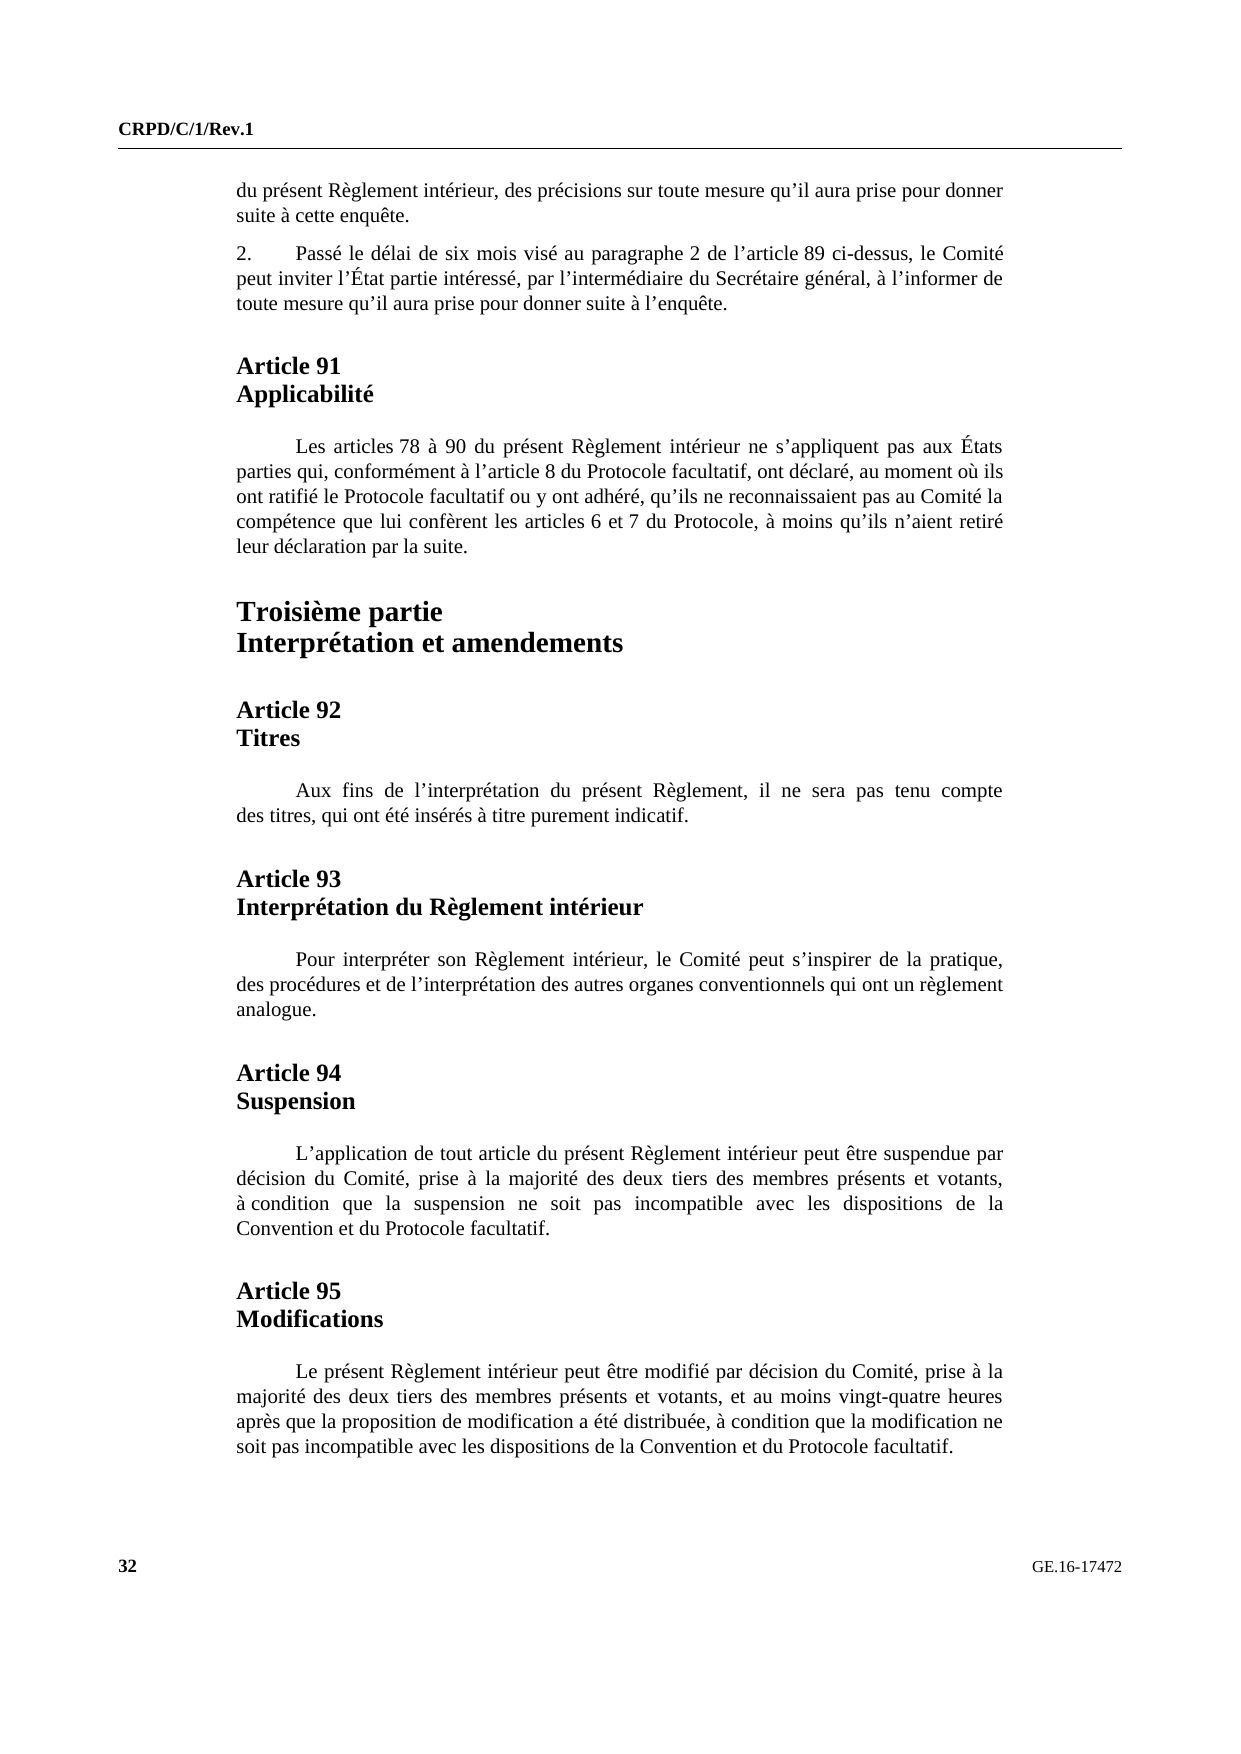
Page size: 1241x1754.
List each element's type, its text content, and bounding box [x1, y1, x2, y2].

text 2. Passé le délai de six mois visé au paragraphe 2 de l’article 89 ci-dessus, le Comité peut inviter l’État partie intéressé, par l’intermédiaire du Secrétaire général, à l’informer de toute mesure qu’il aura prise pour donner suite à l’enquête. [236, 240, 1004, 315]
text Le présent Règlement intérieur peut être modifié par décision du Comité, prise à la majorité des deux tiers des membres présents et votants, et au moins vingt-quatre heures après que la proposition de modification a été distribuée, à condition que la modification ne soit pas incompatible avec les dispositions de la Convention et du Protocole facultatif. [236, 1358, 1004, 1458]
text Article 92 Titres [118, 696, 1004, 752]
text Article 91 Applicabilité [118, 352, 1004, 408]
text Pour interpréter son Règlement intérieur, le Comité peut s’inspirer de la pratique, des procédures et de l’interprétation des autres organes conventionnels qui ont un règlement analogue. [236, 946, 1004, 1021]
text Article 95 Modifications [118, 1277, 1004, 1333]
text Troisième partie Interprétation et amendements [118, 596, 1004, 658]
text L’application de tout article du présent Règlement intérieur peut être suspendue par décision du Comité, prise à la majorité des deux tiers des membres présents et votants, à condition que la suspension ne soit pas incompatible avec les dispositions de la Convention et du Protocole facultatif. [236, 1140, 1004, 1240]
text Article 94 Suspension [118, 1058, 1004, 1115]
text Les articles 78 à 90 du présent Règlement intérieur ne s’appliquent pas aux États parties qui, conformément à l’article 8 du Protocole facultatif, ont déclaré, au moment où ils ont ratifié le Protocole facultatif ou y ont adhéré, qu’ils ne reconnaissaient pas au Comité la compétence que lui confèrent les articles 6 et 7 du Protocole, à moins qu’ils n’aient retiré leur déclaration par la suite. [236, 433, 1004, 558]
text Article 93 Interprétation du Règlement intérieur [118, 865, 1004, 921]
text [236, 177, 1004, 227]
text Aux fins de l’interprétation du présent Règlement, il ne sera pas tenu compte des titres, qui ont été insérés à titre purement indicatif. [236, 777, 1004, 827]
